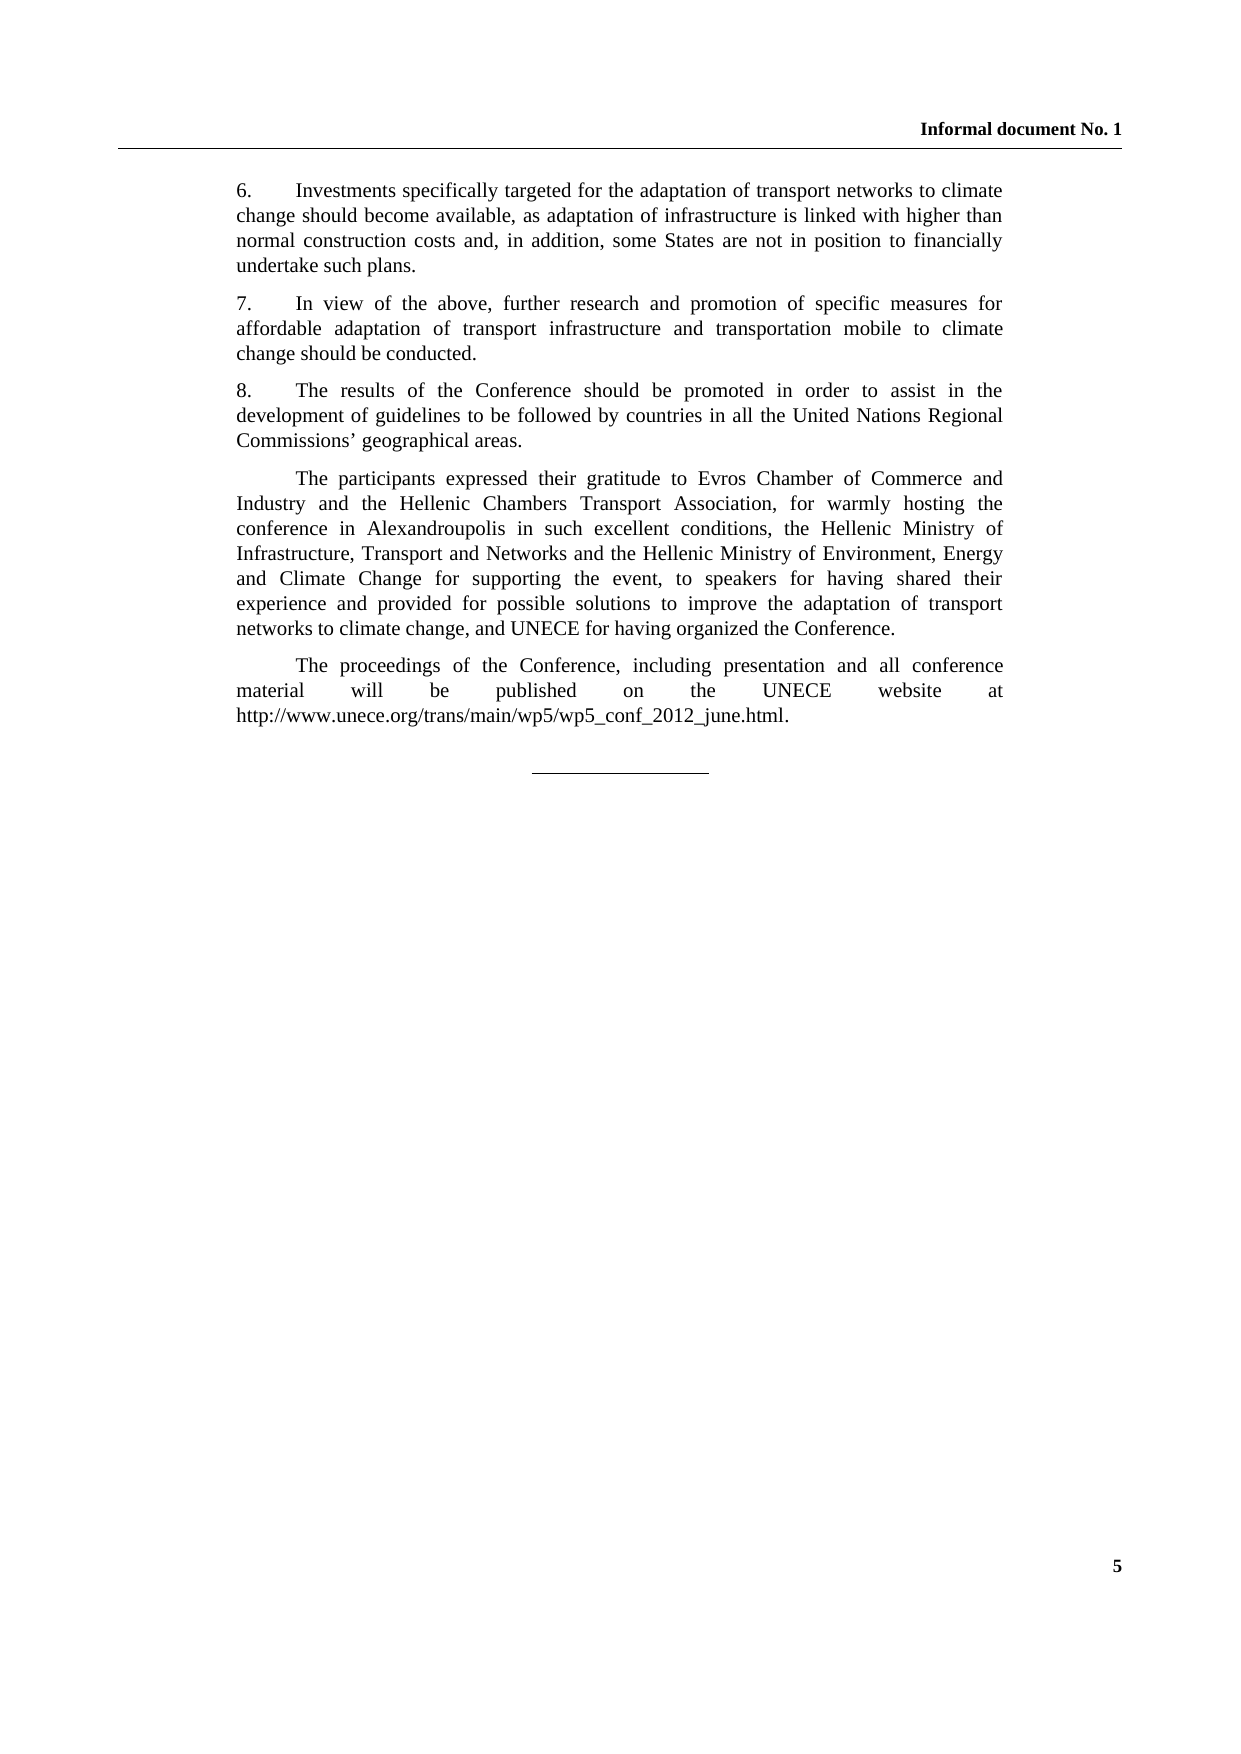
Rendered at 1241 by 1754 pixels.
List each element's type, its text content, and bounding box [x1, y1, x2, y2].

text 7. In view of the above, further research and promotion of specific measures for affordable adaptation of transport infrastructure and transportation mobile to climate change should be conducted. [236, 290, 1004, 365]
text The participants expressed their gratitude to Evros Chamber of Commerce and Industry and the Hellenic Chambers Transport Association, for warmly hosting the conference in Alexandroupolis in such excellent conditions, the Hellenic Ministry of Infrastructure, Transport and Networks and the Hellenic Ministry of Environment, Energy and Climate Change for supporting the event, to speakers for having shared their experience and provided for possible solutions to improve the adaptation of transport networks to climate change, and UNECE for having organized the Conference. [236, 465, 1004, 640]
text The proceedings of the Conference, including presentation and all conference material will be published on the UNECE website at http://www.unece.org/trans/main/wp5/wp5_conf_2012_june.html. [236, 652, 1004, 727]
text 6. Investments specifically targeted for the adaptation of transport networks to climate change should become available, as adaptation of infrastructure is linked with higher than normal construction costs and, in addition, some States are not in position to financially undertake such plans. [236, 177, 1004, 277]
text 8. The results of the Conference should be promoted in order to assist in the development of guidelines to be followed by countries in all the United Nations Regional Commissions’ geographical areas. [236, 377, 1004, 452]
